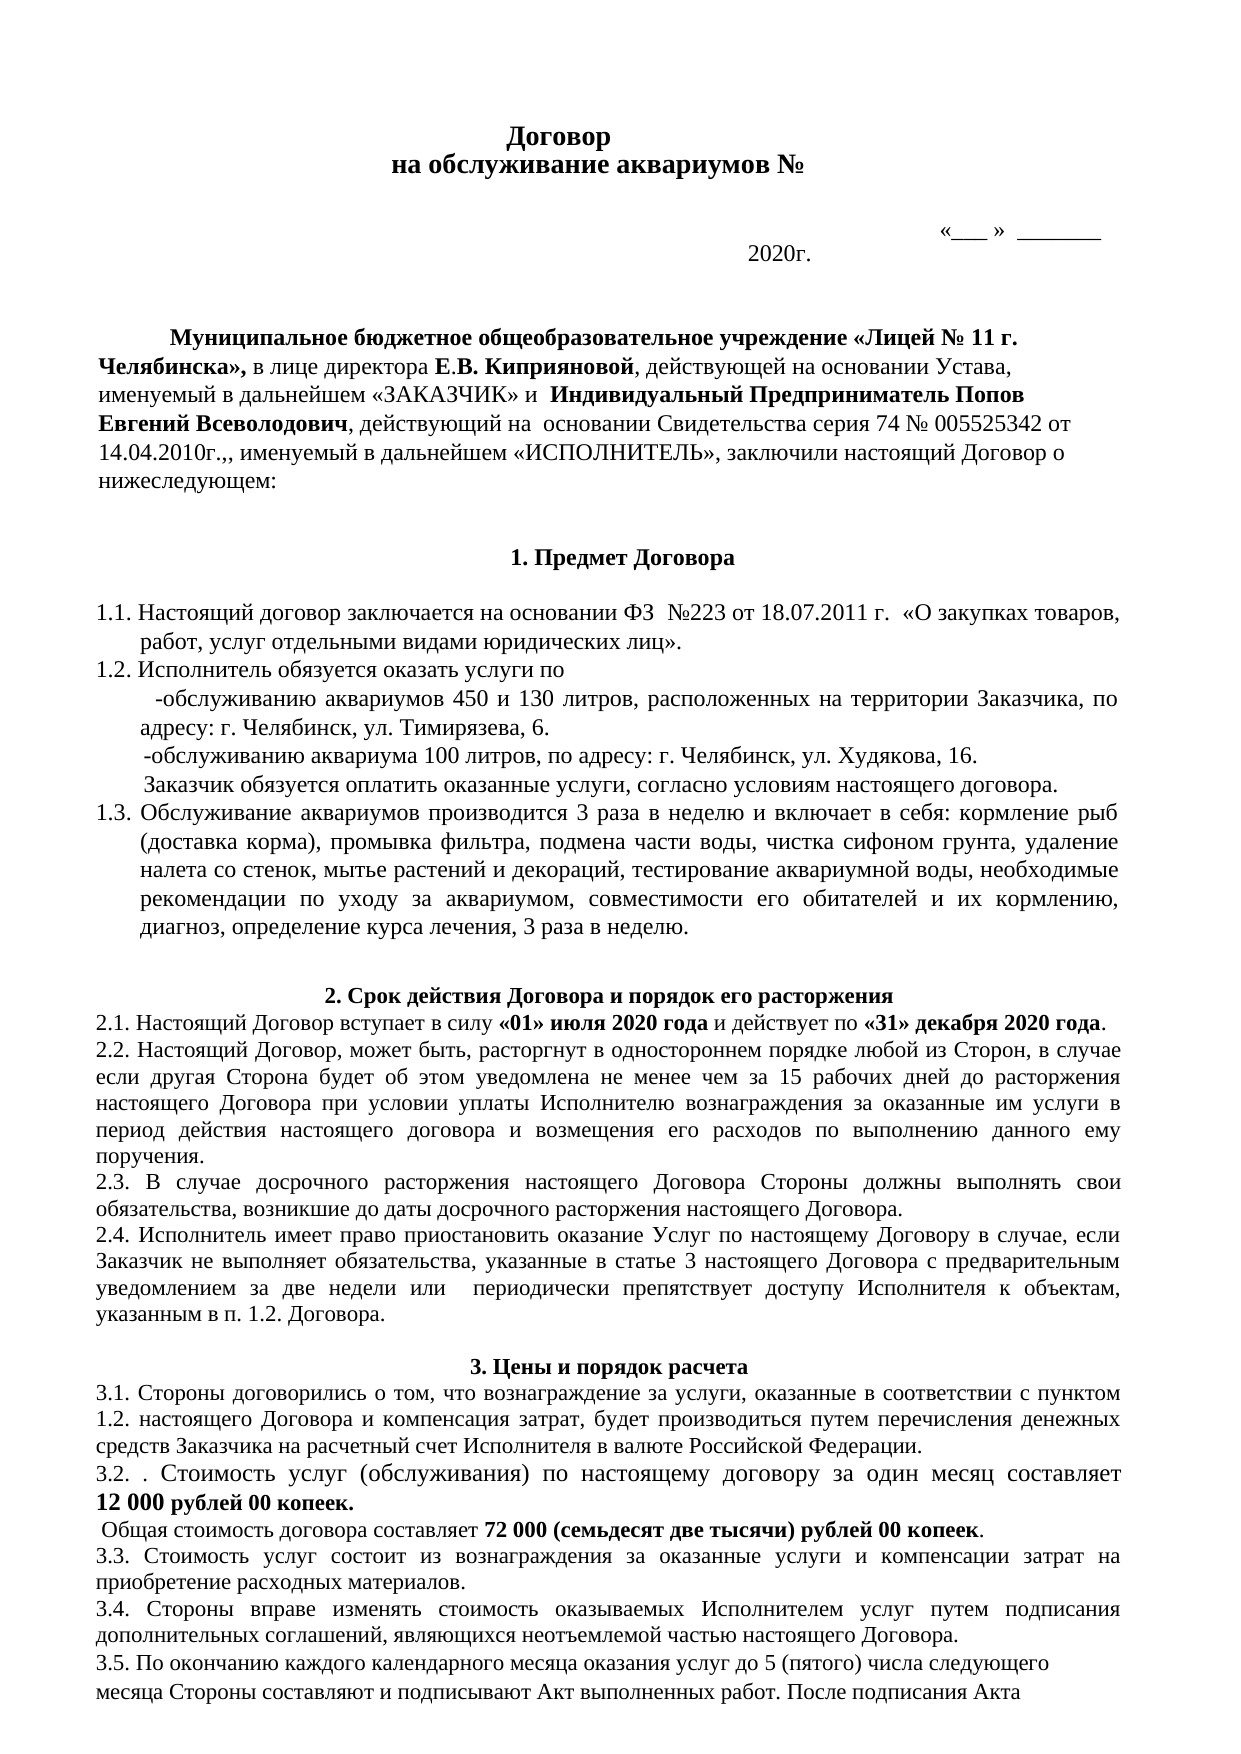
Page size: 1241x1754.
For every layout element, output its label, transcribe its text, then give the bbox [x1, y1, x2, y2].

text 3.4. Стороны вправе изменять стоимость оказываемых Исполнителем услуг путем подписания дополнительных соглашений, являющихся неотъемлемой частью настоящего Договора. [96, 1595, 1122, 1647]
text 3. Цены и порядок расчета [96, 1353, 1122, 1379]
text 3.3. Стоимость услуг состоит из вознаграждения за оказанные услуги и компенсации затрат на приобретение расходных материалов. [96, 1542, 1122, 1595]
text 1.1. Настоящий договор заключается на основании ФЗ №223 от 18.07.2011 г. «О закупках товаров, работ, услуг отдельными видами юридических лиц». [96, 598, 1120, 655]
text 2.4. Исполнитель имеет право приостановить оказание Услуг по настоящему Договору в случае, если Заказчик не выполняет обязательства, указанные в статье 3 настоящего Договора с предварительным уведомлением за две недели или периодически препятствует доступу Исполнителя к объектам, указанным в п. 1.2. Договора. [96, 1221, 1122, 1326]
text 2.1. Настоящий Договор вступает в силу «01» июля 2020 года и действует по «31» декабря 2020 года. [96, 1008, 1120, 1037]
text Общая стоимость договора составляет 72 000 (семьдесят две тысячи) рублей 00 копеек. [96, 1516, 1122, 1542]
text 3.2. . Стоимость услуг (обслуживания) по настоящему договору за один месяц составляет 12 000 рублей 00 копеек. [96, 1458, 1122, 1516]
text -обслуживанию аквариумов 450 и 130 литров, расположенных на территории Заказчика, по адресу: г. Челябинск, ул. Тимирязева, 6. [96, 684, 1120, 741]
text 1.3. Обслуживание аквариумов производится 3 раза в неделю и включает в себя: кормление рыб (доставка корма), промывка фильтра, подмена части воды, чистка сифоном грунта, удаление налета со стенок, мытье растений и декораций, тестирование аквариумной воды, необходимые рекомендации по уходу за аквариумом, совместимости его обитателей и их кормлению, диагноз, определение курса лечения, 3 раза в неделю. [96, 798, 1120, 941]
text «___ » _______ 2020г. [748, 219, 1122, 267]
text 1. Предмет Договора [510, 546, 1122, 570]
text на обслуживание аквариумов № [391, 151, 1122, 179]
text 2.3. В случае досрочного расторжения настоящего Договора Стороны должны выполнять свои обязательства, возникшие до даты досрочного расторжения настоящего Договора. [96, 1168, 1122, 1221]
text Заказчик обязуется оплатить оказанные услуги, согласно условиям настоящего договора. [96, 769, 1120, 798]
text Муниципальное бюджетное общеобразовательное учреждение «Лицей № 11 г. Челябинска», в лице директора Е.В. Киприяновой, действующей на основании Устава, именуемый в дальнейшем «ЗАКАЗЧИК» и Индивидуальный Предприниматель Попов Евгений Всеволодович, действующий на основании Свидетельства серия 74 № 005525342 от 14.04.2010г.,, именуемый в дальнейшем «ИСПОЛНИТЕЛЬ», заключили настоящий Договор о нижеследующем: [98, 323, 1120, 494]
text Договор [506, 122, 1122, 151]
text -обслуживанию аквариума 100 литров, по адресу: г. Челябинск, ул. Худякова, 16. [96, 741, 1120, 769]
text 2.2. Настоящий Договор, может быть, расторгнут в одностороннем порядке любой из Сторон, в случае если другая Сторона будет об этом уведомлена не менее чем за 15 рабочих дней до расторжения настоящего Договора при условии уплаты Исполнителю вознаграждения за оказанные им услуги в период действия настоящего договора и возмещения его расходов по выполнению данного ему поручения. [96, 1037, 1122, 1168]
text 2. Срок действия Договора и порядок его расторжения [96, 982, 1122, 1008]
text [96, 1647, 1120, 1705]
text 1.2. Исполнитель обязуется оказать услуги по [96, 655, 1120, 684]
text 3.1. Стороны договорились о том, что вознаграждение за услуги, оказанные в соответствии с пунктом 1.2. настоящего Договора и компенсация затрат, будет производиться путем перечисления денежных средств Заказчика на расчетный счет Исполнителя в валюте Российской Федерации. [96, 1379, 1122, 1458]
